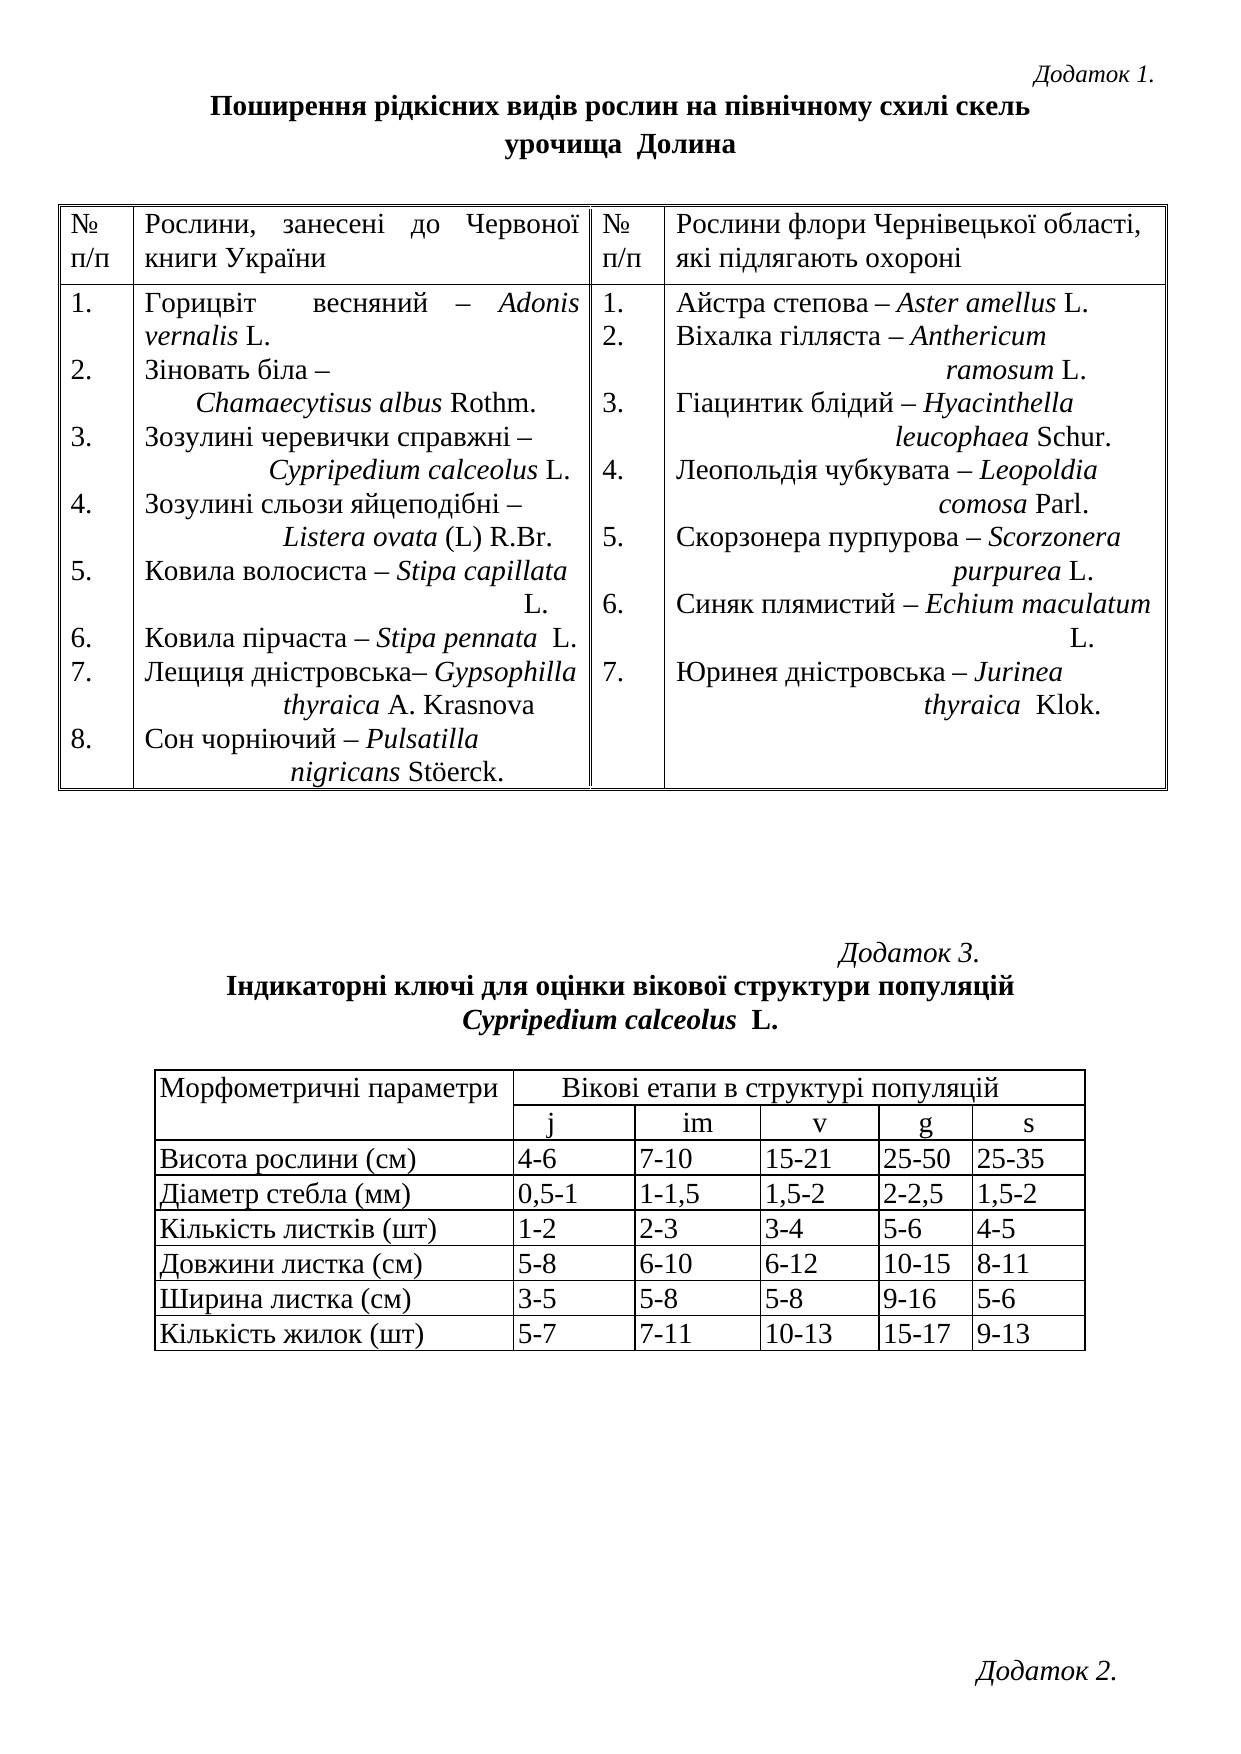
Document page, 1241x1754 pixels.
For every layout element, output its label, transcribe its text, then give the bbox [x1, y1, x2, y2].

table_cell j [514, 1106, 634, 1139]
table_cell 6-12 [761, 1246, 878, 1279]
text Індикаторні ключі для оцінки вікової структури популяцій [59, 968, 1181, 1002]
table_cell im [636, 1106, 760, 1139]
table_cell 5-8 [761, 1281, 878, 1315]
table_cell 3-4 [761, 1211, 878, 1244]
title Поширення рідкісних видів рослин на північному схилі скель [59, 88, 1181, 121]
table_cell 7-11 [636, 1316, 760, 1350]
table_cell 6-10 [636, 1246, 760, 1279]
text Cypripedium calceolus L. [59, 1002, 1181, 1035]
table_cell 0,5-1 [514, 1176, 634, 1209]
table_cell 4-6 [514, 1141, 634, 1174]
table_cell Кількість жилок (шт) [156, 1316, 513, 1350]
table_header Морфометричні параметри [156, 1071, 513, 1139]
table_header Рослини, занесені до Червоної книги України [133, 205, 591, 284]
table_cell Ширина листка (см) [156, 1281, 513, 1315]
table_header № п/п [591, 207, 664, 284]
table_cell g [880, 1106, 972, 1139]
text Додаток 3. [59, 935, 1181, 968]
table_cell 2-2,5 [880, 1176, 972, 1209]
table_cell Горицвіт весняний – Adonis vernalis L. Зіновать біла – Chamaecytisus albus Rothm. Зозулині черевички справжні – Cypripedium calceolus L. Зозулині сльози яйцеподібні – Listera ovata (L) R.Br. Ковила волосиста – Stipa capillata L. Ковила пірчаста – Stipa pennata L. Лещиця дністровська– Gypsophilla thyraica A. Krasnova Сон чорніючий – Pulsatilla nigricans Stöеrck. [134, 285, 591, 788]
table_cell 5-6 [973, 1281, 1084, 1315]
table_cell 1,5-2 [761, 1176, 878, 1209]
table_cell 1. 2. 3. 4. 5. 6. 7. [591, 285, 664, 788]
table_cell 1. 2. 3. 4. 5. 6. 7. 8. [61, 285, 133, 788]
table_cell 3-5 [514, 1281, 634, 1315]
table_cell 15-17 [880, 1316, 972, 1350]
table_cell 25-50 [880, 1141, 972, 1174]
table_cell 4-5 [973, 1211, 1084, 1244]
table_header Рослини флори Чернівецької області, які підлягають охороні [665, 207, 1165, 284]
table_cell Кількість листків (шт) [156, 1211, 513, 1244]
table_cell 10-13 [761, 1316, 878, 1350]
table_cell 5-8 [636, 1281, 760, 1315]
table_cell 8-11 [973, 1246, 1084, 1279]
table_cell s [973, 1106, 1084, 1139]
table_header Вікові етапи в структурі популяцій [514, 1071, 1084, 1104]
text Додаток 2. [97, 1653, 1181, 1687]
table_cell 7-10 [636, 1141, 760, 1174]
table_cell 5-7 [514, 1316, 634, 1350]
table_cell 15-21 [761, 1141, 878, 1174]
table_header № п/п [61, 207, 133, 284]
text Додаток 1. [59, 59, 1181, 88]
table_cell 25-35 [973, 1141, 1084, 1174]
table_cell Діаметр стебла (мм) [156, 1176, 513, 1209]
table_cell 9-16 [880, 1281, 972, 1315]
table_cell Висота рослини (см) [156, 1141, 513, 1174]
table_cell 1,5-2 [973, 1176, 1084, 1209]
table_cell Довжини листка (см) [156, 1246, 513, 1279]
table_cell 10-15 [880, 1246, 972, 1279]
table_cell 9-13 [973, 1316, 1084, 1350]
table_cell v [761, 1106, 878, 1139]
title урочища Долина [59, 126, 1181, 160]
table_cell Айстра степова – Aster amellus L. Віхалка гілляста – Anthericum ramosum L. Гіацинтик блідий – Hyacinthella leucophaea Schur. Леопольдія чубкувата – Leopoldia comosa Parl. Скорзонера пурпурова – Scorzonera purpurea L. Синяк плямистий – Echium maculatum L. Юринея дністровська – Jurinea thyraica Klok. [665, 285, 1165, 788]
table_cell 1-2 [514, 1211, 634, 1244]
table_cell 1-1,5 [636, 1176, 760, 1209]
table_cell 5-8 [514, 1246, 634, 1279]
table_cell 5-6 [880, 1211, 972, 1244]
table_cell 2-3 [636, 1211, 760, 1244]
